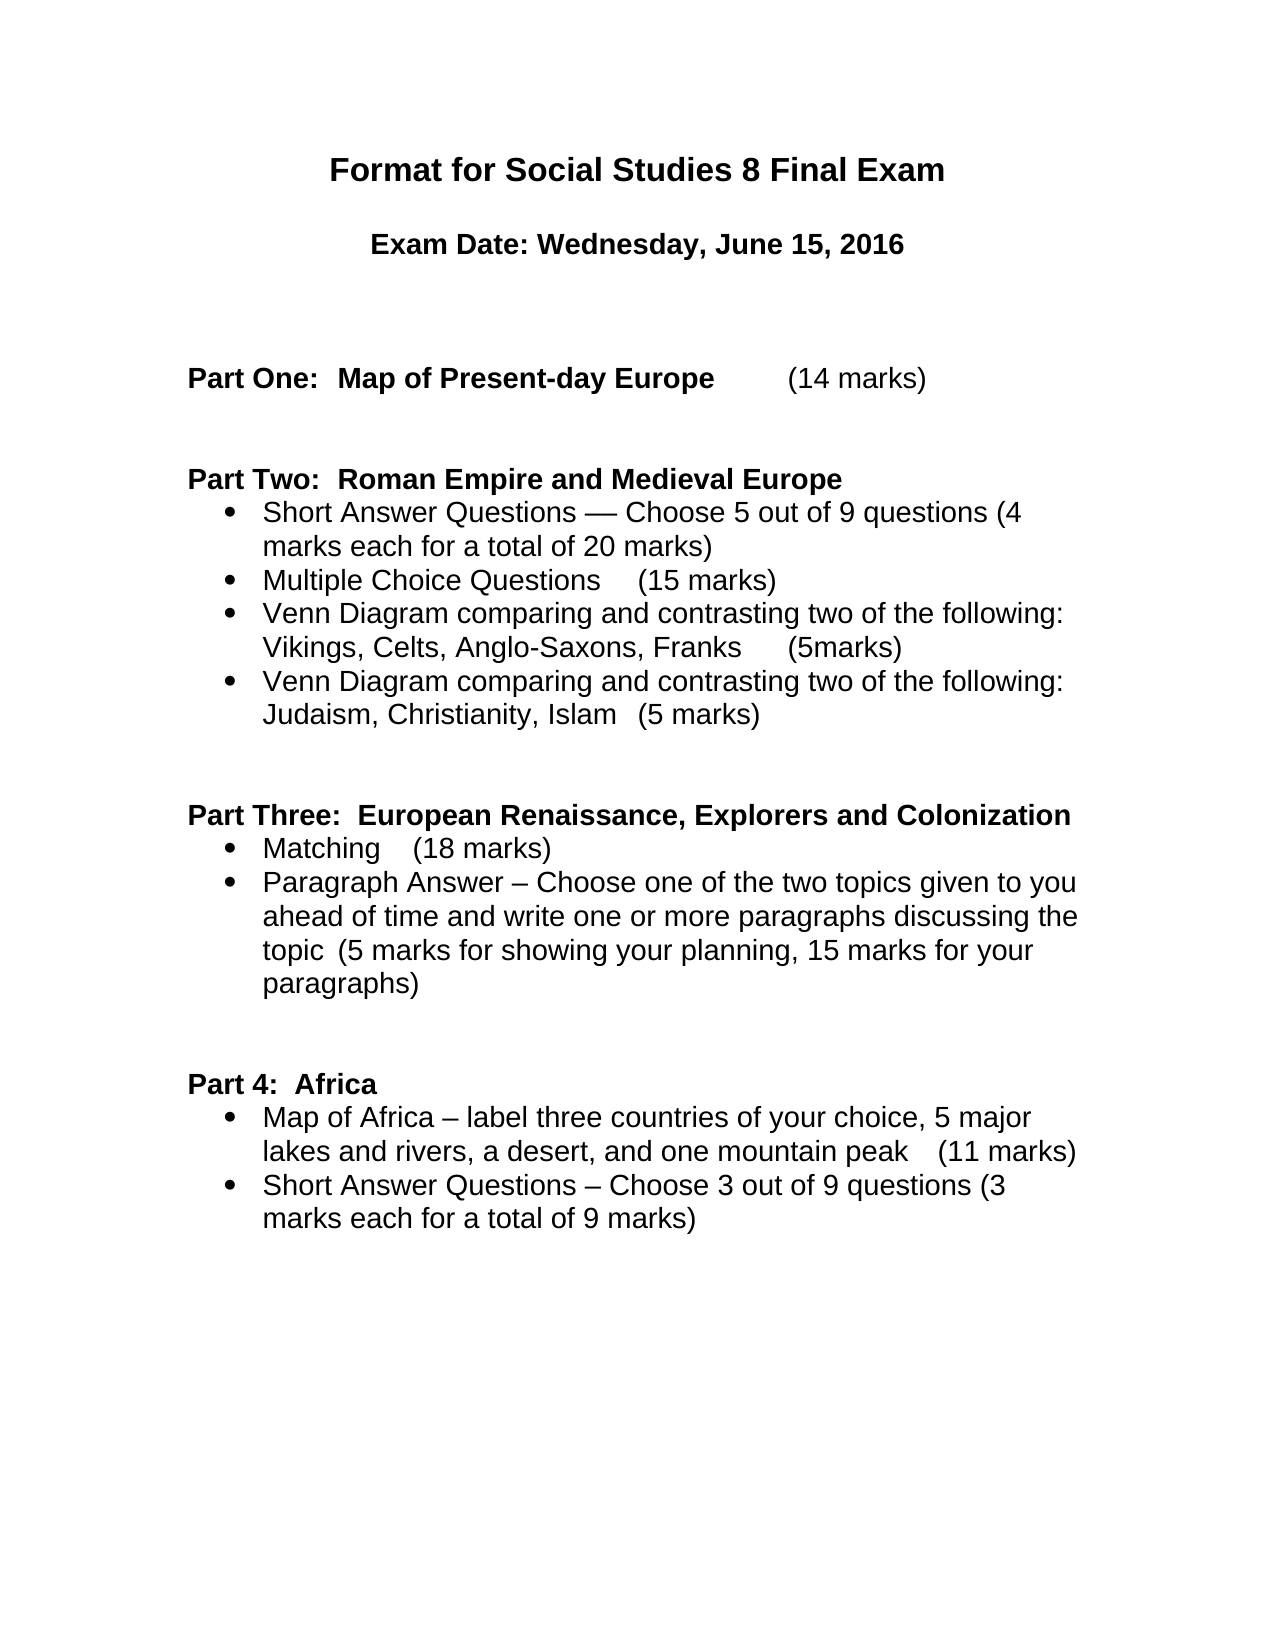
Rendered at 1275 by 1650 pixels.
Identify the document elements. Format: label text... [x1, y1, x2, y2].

list Map of Africa – label three countries of your choice, 5 major lakes and rivers, a desert, and one mountain peak (11 marks) [225, 1100, 1087, 1167]
list Venn Diagram comparing and contrasting two of the following: Vikings, Celts, Anglo-Saxons, Franks (5marks) [225, 596, 1087, 663]
text Part Three: European Renaissance, Explorers and Colonization [187, 798, 1087, 831]
list Venn Diagram comparing and contrasting two of the following: Judaism, Christianity, Islam (5 marks) [225, 663, 1087, 731]
text Part Two: Roman Empire and Medieval Europe [187, 462, 1087, 495]
list Short Answer Questions – Choose 3 out of 9 questions (3 marks each for a total of 9 marks) [225, 1167, 1087, 1235]
list Multiple Choice Questions (15 marks) [225, 562, 1087, 596]
text Part One: Map of Present-day Europe (14 marks) [187, 361, 1087, 394]
text Exam Date: Wednesday, June 15, 2016 [187, 227, 1087, 260]
text Part 4: Africa [187, 1067, 1087, 1100]
list Short Answer Questions –– Choose 5 out of 9 questions (4 marks each for a total of 20 marks) [225, 495, 1087, 562]
list Matching (18 marks) [225, 831, 1087, 865]
list Paragraph Answer – Choose one of the two topics given to you ahead of time and write one or more paragraphs discussing the topic (5 marks for showing your planning, 15 marks for your paragraphs) [225, 865, 1087, 999]
text Format for Social Studies 8 Final Exam [187, 150, 1087, 188]
